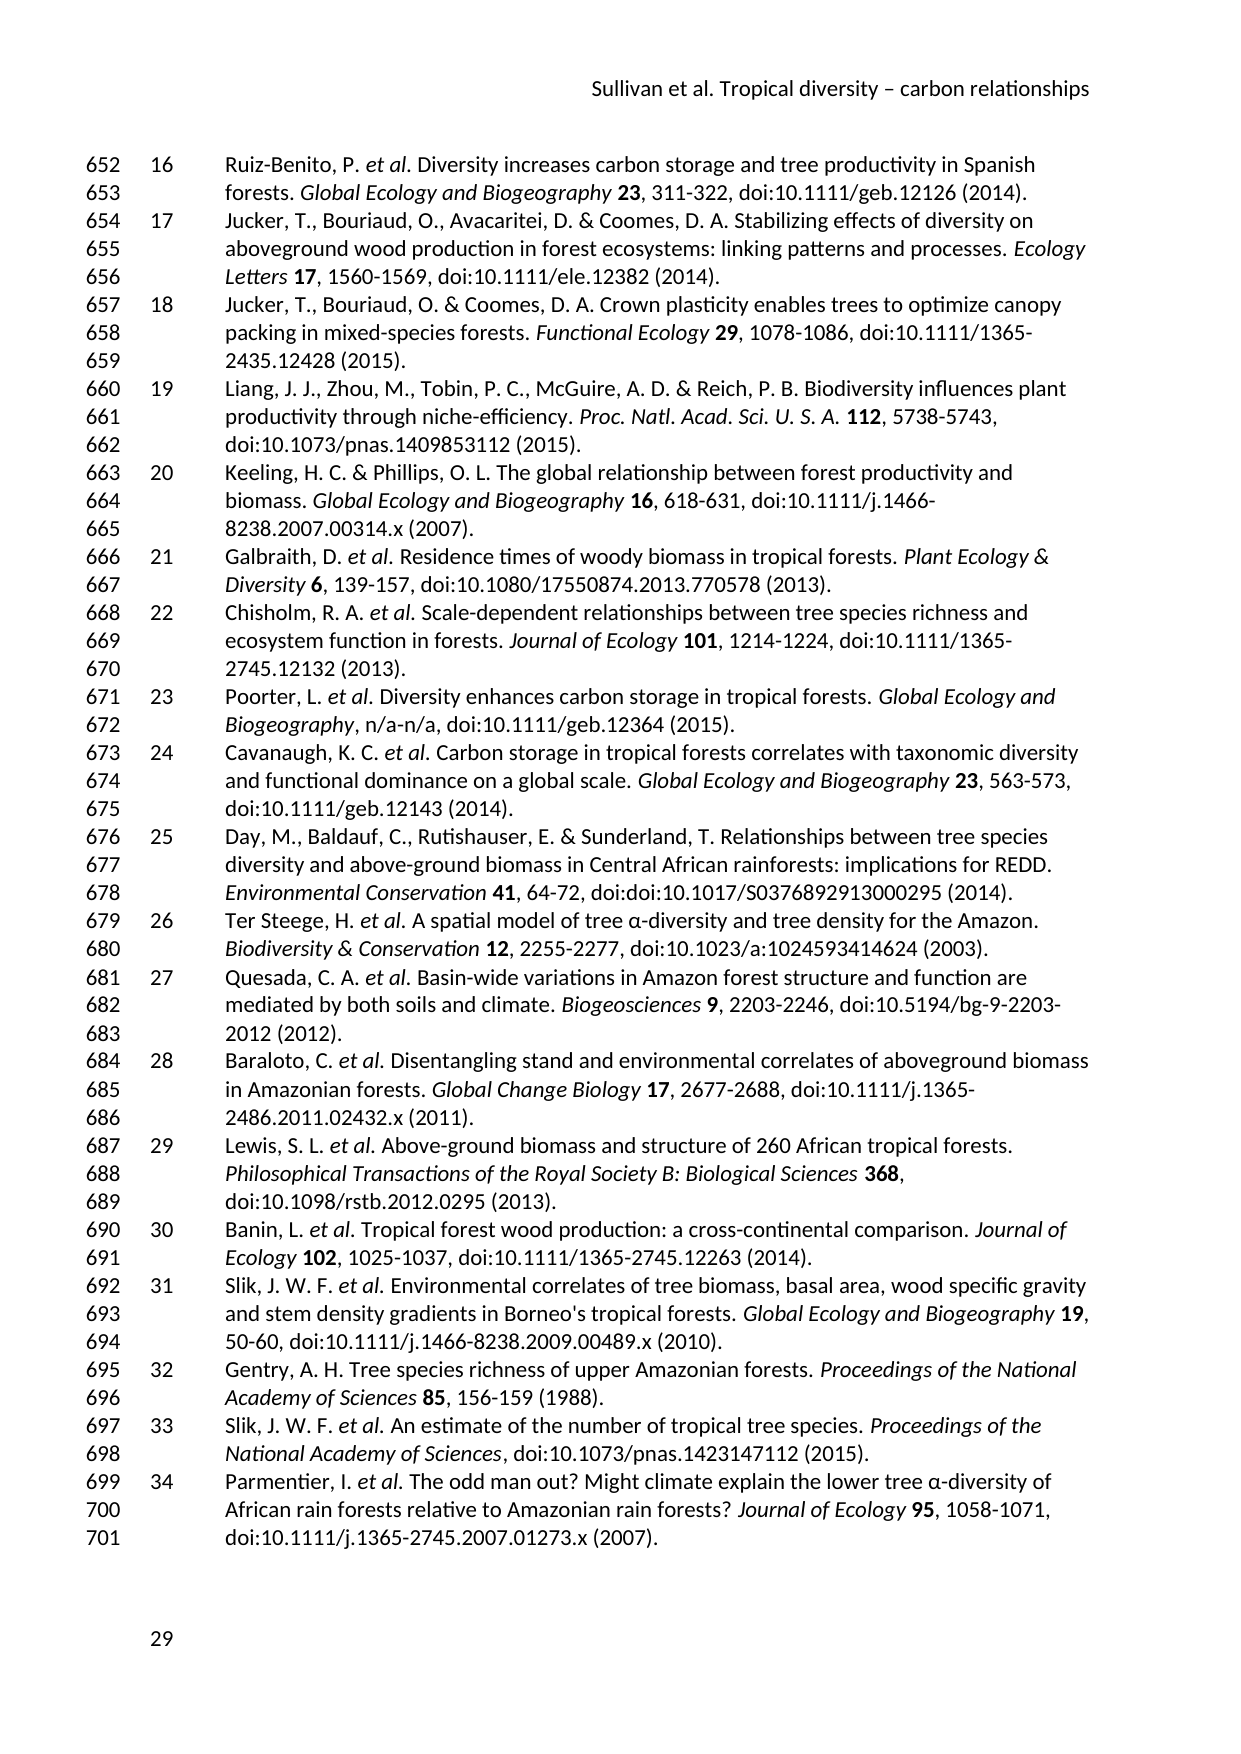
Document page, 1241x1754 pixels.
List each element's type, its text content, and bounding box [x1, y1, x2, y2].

text 33 Slik, J. W. F. et al. An estimate of the number of tropical tree species. Proceedings of the National Academy of Sciences, doi:10.1073/pnas.1423147112 (2015). [150, 1411, 1090, 1467]
text 23 Poorter, L. et al. Diversity enhances carbon storage in tropical forests. Global Ecology and Biogeography, n/a-n/a, doi:10.1111/geb.12364 (2015). [150, 682, 1090, 738]
text 16 Ruiz-Benito, P. et al. Diversity increases carbon storage and tree productivity in Spanish forests. Global Ecology and Biogeography 23, 311-322, doi:10.1111/geb.12126 (2014). [150, 150, 1090, 206]
text 19 Liang, J. J., Zhou, M., Tobin, P. C., McGuire, A. D. & Reich, P. B. Biodiversity influences plant productivity through niche-efficiency. Proc. Natl. Acad. Sci. U. S. A. 112, 5738-5743, doi:10.1073/pnas.1409853112 (2015). [150, 374, 1090, 458]
text 32 Gentry, A. H. Tree species richness of upper Amazonian forests. Proceedings of the National Academy of Sciences 85, 156-159 (1988). [150, 1355, 1090, 1411]
text 28 Baraloto, C. et al. Disentangling stand and environmental correlates of aboveground biomass in Amazonian forests. Global Change Biology 17, 2677-2688, doi:10.1111/j.1365-2486.2011.02432.x (2011). [150, 1047, 1090, 1131]
text 29 Lewis, S. L. et al. Above-ground biomass and structure of 260 African tropical forests. Philosophical Transactions of the Royal Society B: Biological Sciences 368, doi:10.1098/rstb.2012.0295 (2013). [150, 1131, 1090, 1215]
text 24 Cavanaugh, K. C. et al. Carbon storage in tropical forests correlates with taxonomic diversity and functional dominance on a global scale. Global Ecology and Biogeography 23, 563-573, doi:10.1111/geb.12143 (2014). [150, 738, 1090, 822]
text 27 Quesada, C. A. et al. Basin-wide variations in Amazon forest structure and function are mediated by both soils and climate. Biogeosciences 9, 2203-2246, doi:10.5194/bg-9-2203-2012 (2012). [150, 963, 1090, 1047]
text 18 Jucker, T., Bouriaud, O. & Coomes, D. A. Crown plasticity enables trees to optimize canopy packing in mixed-species forests. Functional Ecology 29, 1078-1086, doi:10.1111/1365-2435.12428 (2015). [150, 290, 1090, 374]
text 25 Day, M., Baldauf, C., Rutishauser, E. & Sunderland, T. Relationships between tree species diversity and above-ground biomass in Central African rainforests: implications for REDD. Environmental Conservation 41, 64-72, doi:doi:10.1017/S0376892913000295 (2014). [150, 822, 1090, 907]
text 22 Chisholm, R. A. et al. Scale-dependent relationships between tree species richness and ecosystem function in forests. Journal of Ecology 101, 1214-1224, doi:10.1111/1365-2745.12132 (2013). [150, 598, 1090, 682]
text 30 Banin, L. et al. Tropical forest wood production: a cross-continental comparison. Journal of Ecology 102, 1025-1037, doi:10.1111/1365-2745.12263 (2014). [150, 1215, 1090, 1271]
text 31 Slik, J. W. F. et al. Environmental correlates of tree biomass, basal area, wood specific gravity and stem density gradients in Borneo's tropical forests. Global Ecology and Biogeography 19, 50-60, doi:10.1111/j.1466-8238.2009.00489.x (2010). [150, 1271, 1090, 1355]
text 26 Ter Steege, H. et al. A spatial model of tree α-diversity and tree density for the Amazon. Biodiversity & Conservation 12, 2255-2277, doi:10.1023/a:1024593414624 (2003). [150, 907, 1090, 963]
text 34 Parmentier, I. et al. The odd man out? Might climate explain the lower tree α-diversity of African rain forests relative to Amazonian rain forests? Journal of Ecology 95, 1058-1071, doi:10.1111/j.1365-2745.2007.01273.x (2007). [150, 1467, 1090, 1551]
text 20 Keeling, H. C. & Phillips, O. L. The global relationship between forest productivity and biomass. Global Ecology and Biogeography 16, 618-631, doi:10.1111/j.1466-8238.2007.00314.x (2007). [150, 458, 1090, 542]
text 17 Jucker, T., Bouriaud, O., Avacaritei, D. & Coomes, D. A. Stabilizing effects of diversity on aboveground wood production in forest ecosystems: linking patterns and processes. Ecology Letters 17, 1560-1569, doi:10.1111/ele.12382 (2014). [150, 206, 1090, 290]
text 21 Galbraith, D. et al. Residence times of woody biomass in tropical forests. Plant Ecology & Diversity 6, 139-157, doi:10.1080/17550874.2013.770578 (2013). [150, 542, 1090, 598]
